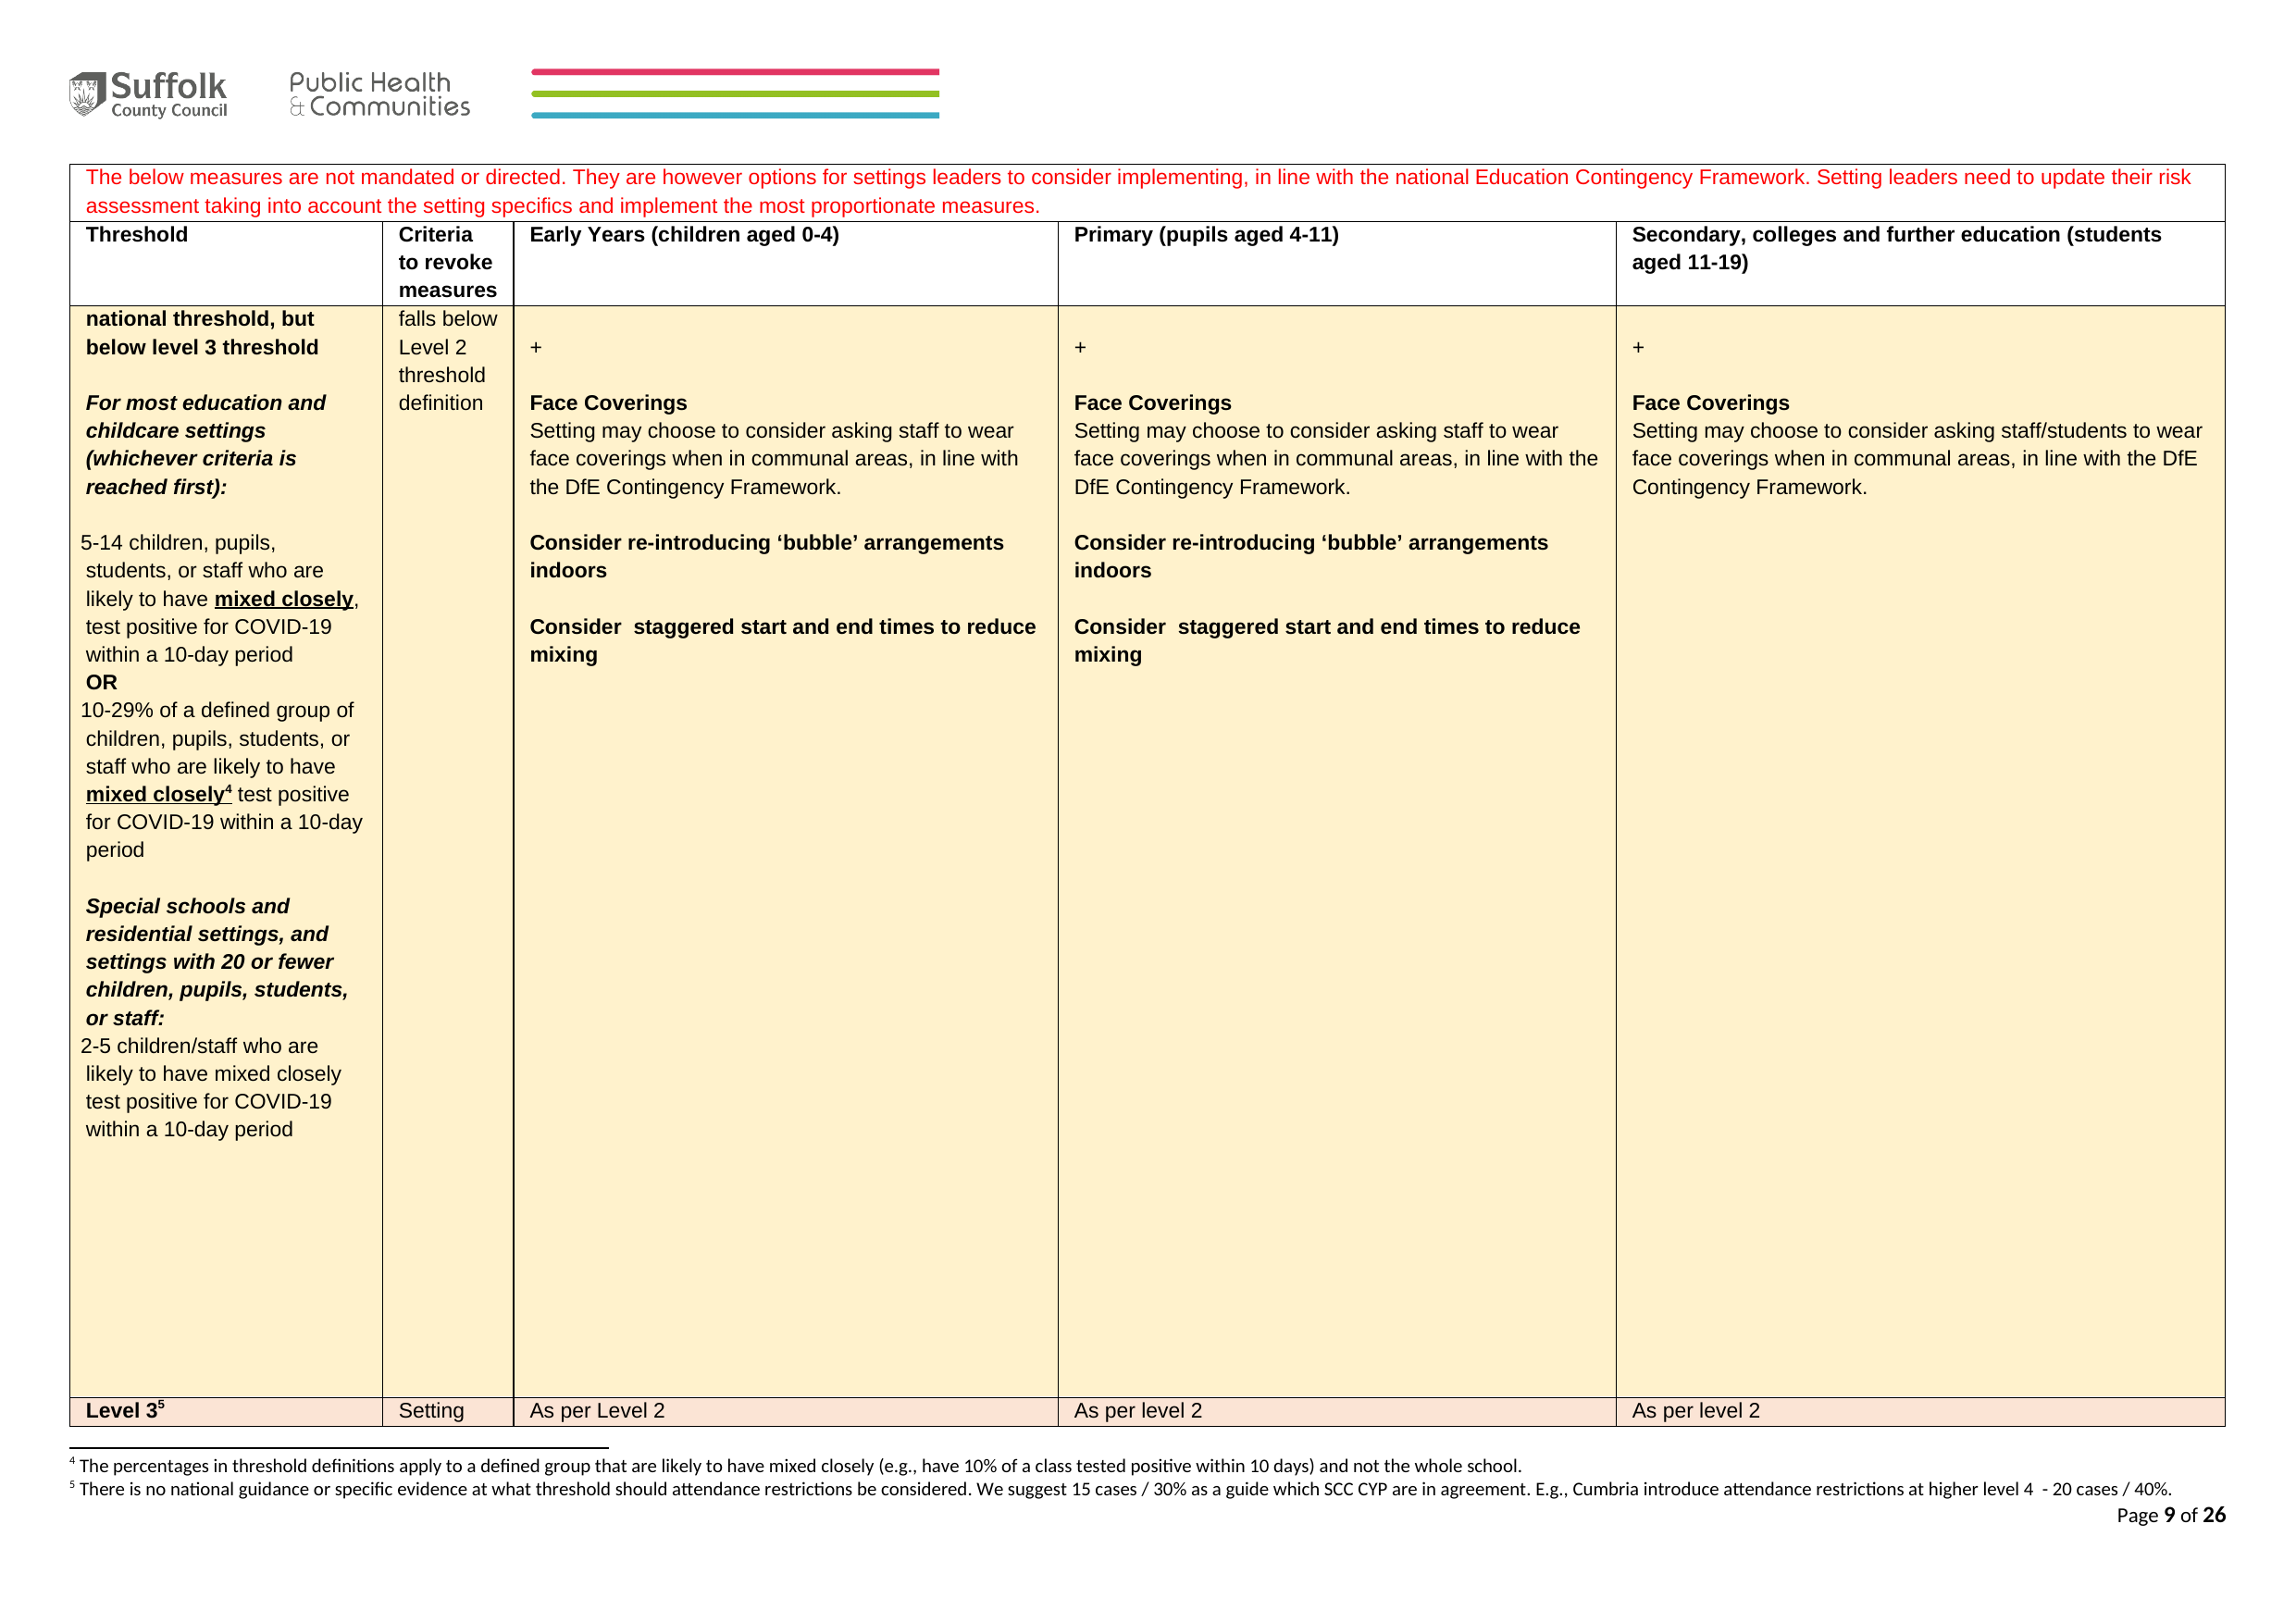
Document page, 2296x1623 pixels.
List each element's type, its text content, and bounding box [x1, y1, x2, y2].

table_cell Setting falls below Level 2 threshold definition [383, 306, 513, 1396]
table_cell Setting falls below Level 3 threshold definition [383, 1398, 513, 1426]
table_header The below measures are not mandated or directed. They are however options for settings leaders to consider implementing, in line with the national Education Contingency Framework. Setting leaders need to update their risk assessment taking into account the setting specifics and implement the most proportionate measures. [70, 165, 2225, 221]
table_cell Criteria to revoke measures [383, 222, 513, 305]
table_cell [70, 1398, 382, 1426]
picture [69, 68, 940, 119]
table_cell Early Years (children aged 0-4) [515, 222, 1058, 305]
table_cell Secondary, colleges and further education (students aged 11-19) [1617, 222, 2225, 305]
table_cell Threshold [70, 222, 382, 305]
table_cell Primary (pupils aged 4-11) [1059, 222, 1616, 305]
